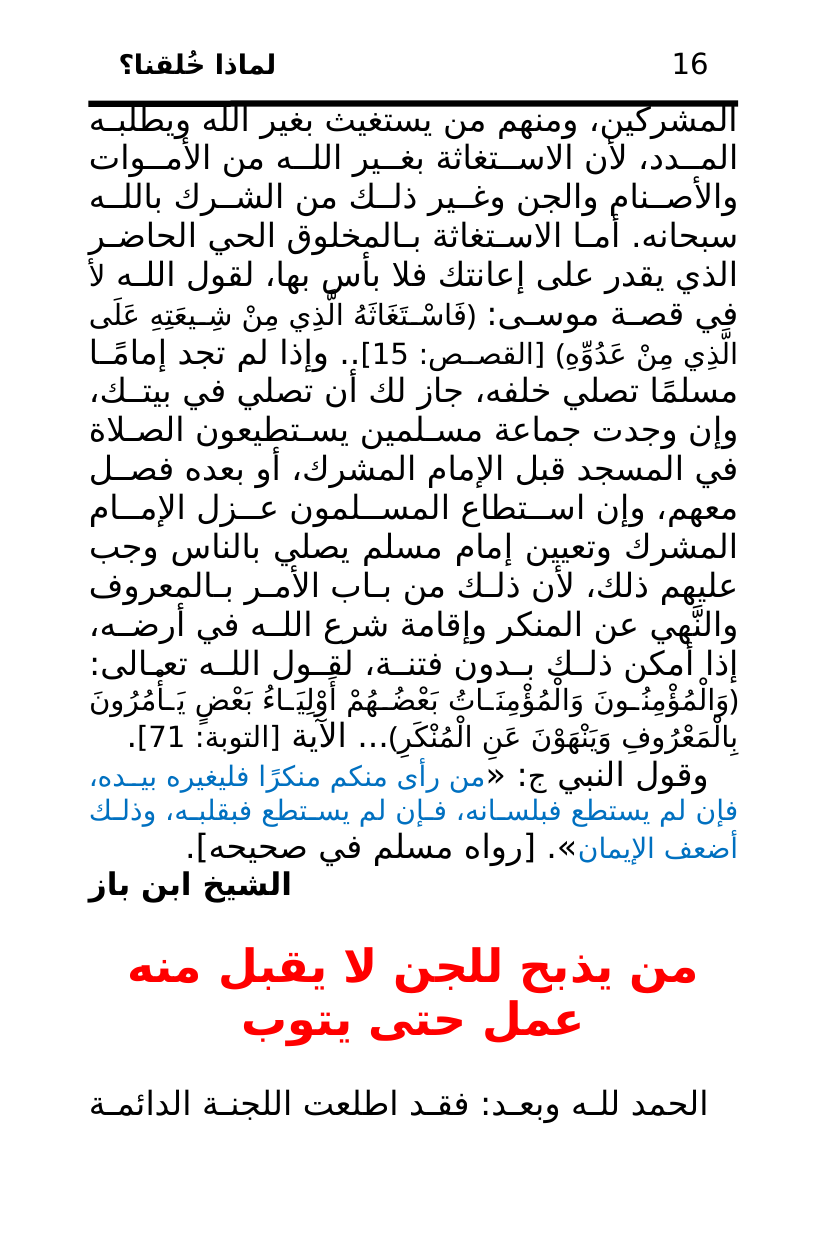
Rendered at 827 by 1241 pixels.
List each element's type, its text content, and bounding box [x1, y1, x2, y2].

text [89, 1084, 738, 1123]
text من يذبح للجن لا يقبل منه عمل حتى يتوب [89, 940, 738, 1047]
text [89, 100, 738, 756]
text وقول النبي ج: «من رأى منكم منكرًا فليغيره بيده، فإن لم يستطع فبلسانه، فإن لم يستطع فبقلبه، وذلك أضعف الإيمان». [رواه مسلم في صحيحه]. [89, 756, 738, 866]
text الشيخ ابن باز [89, 866, 738, 902]
